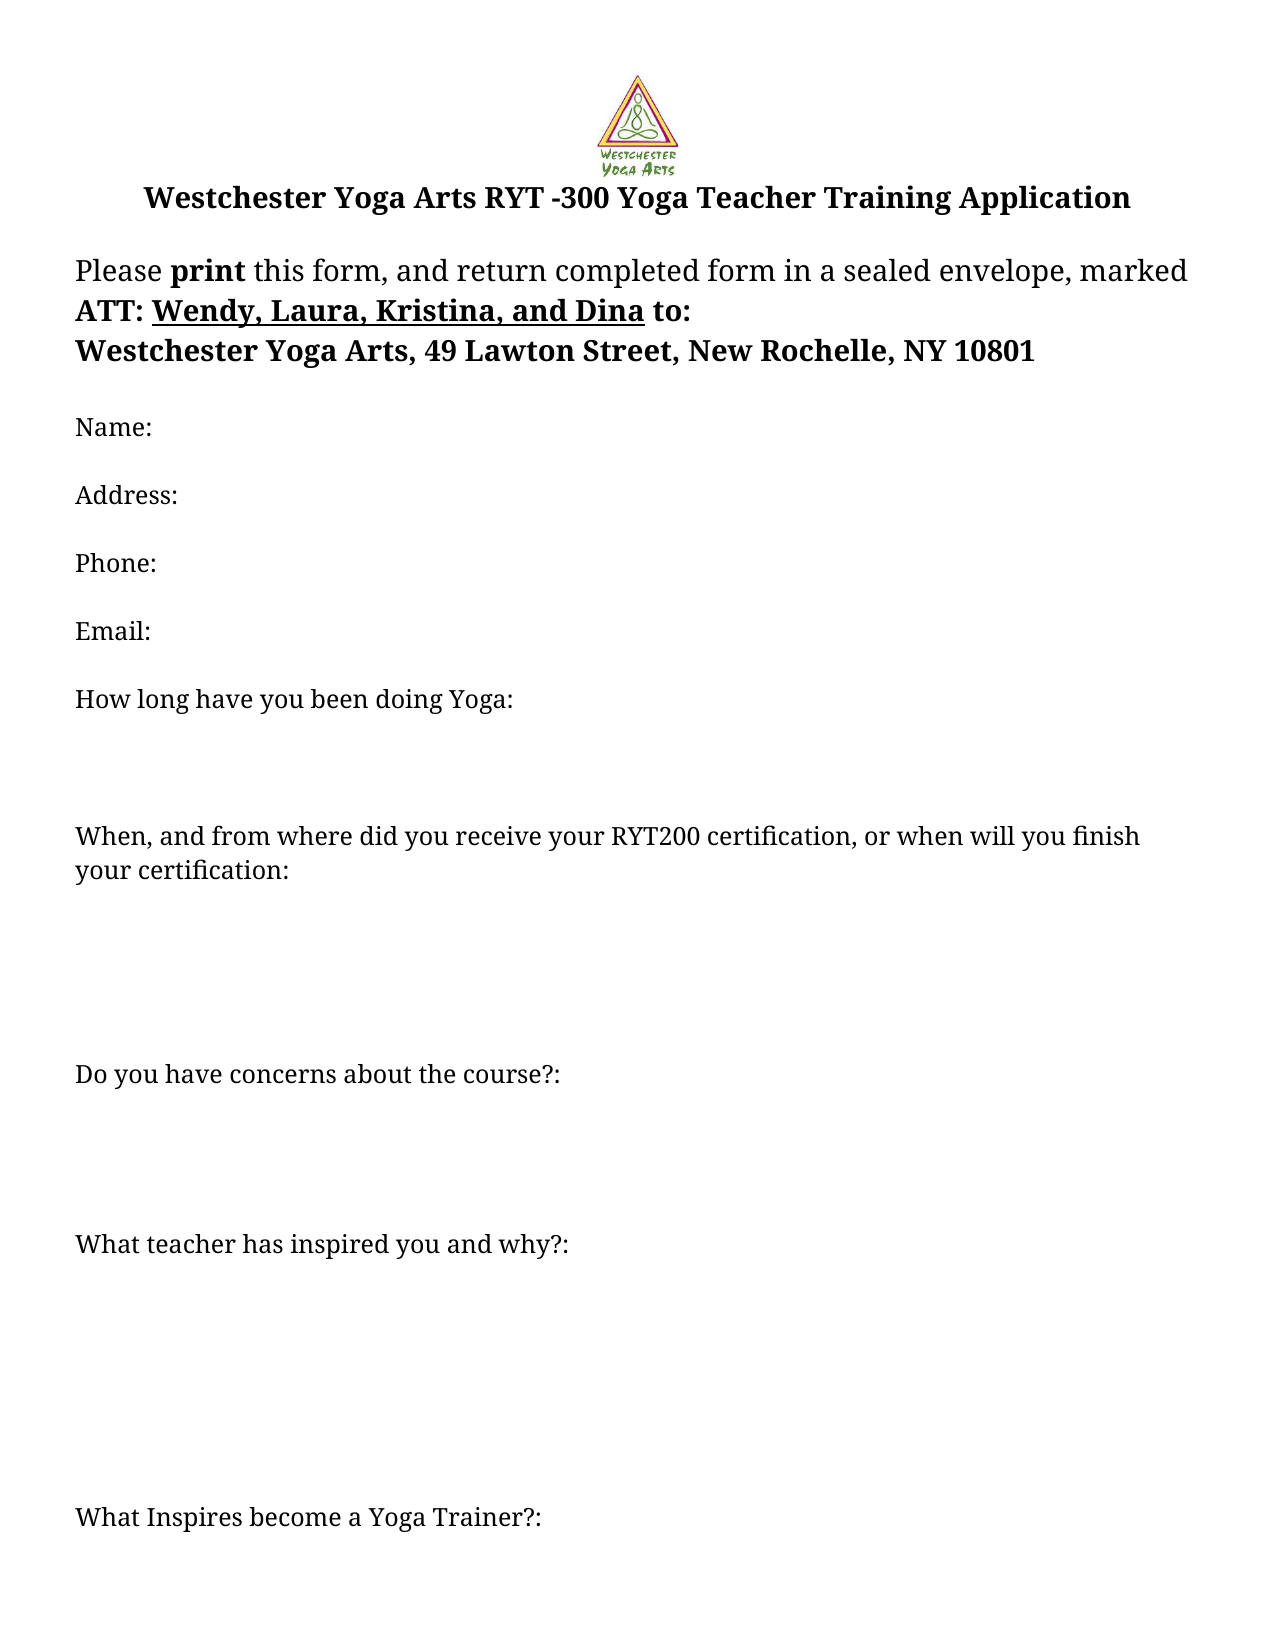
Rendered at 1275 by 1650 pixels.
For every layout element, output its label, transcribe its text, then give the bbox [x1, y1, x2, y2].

text When, and from where did you receive your RYT200 certification, or when will you finish your certification: [75, 818, 1200, 886]
text Name: [75, 409, 1200, 443]
text Do you have concerns about the course?: [75, 1057, 1200, 1091]
text Westchester Yoga Arts, 49 Lawton Street, New Rochelle, NY 10801 [75, 330, 1200, 370]
text Email: [75, 614, 1200, 648]
text Please print this form, and return completed form in a sealed envelope, marked ATT: Wendy, Laura, Kristina, and Dina to: [75, 251, 1200, 330]
text Westchester Yoga Arts RYT -300 Yoga Teacher Training Application [75, 177, 1200, 217]
text What Inspires become a Yoga Trainer?: [75, 1499, 1200, 1533]
picture [596, 75, 679, 177]
text What teacher has inspired you and why?: [75, 1227, 1200, 1261]
text Phone: [75, 546, 1200, 580]
text How long have you been doing Yoga: [75, 682, 1200, 716]
text Address: [75, 478, 1200, 512]
